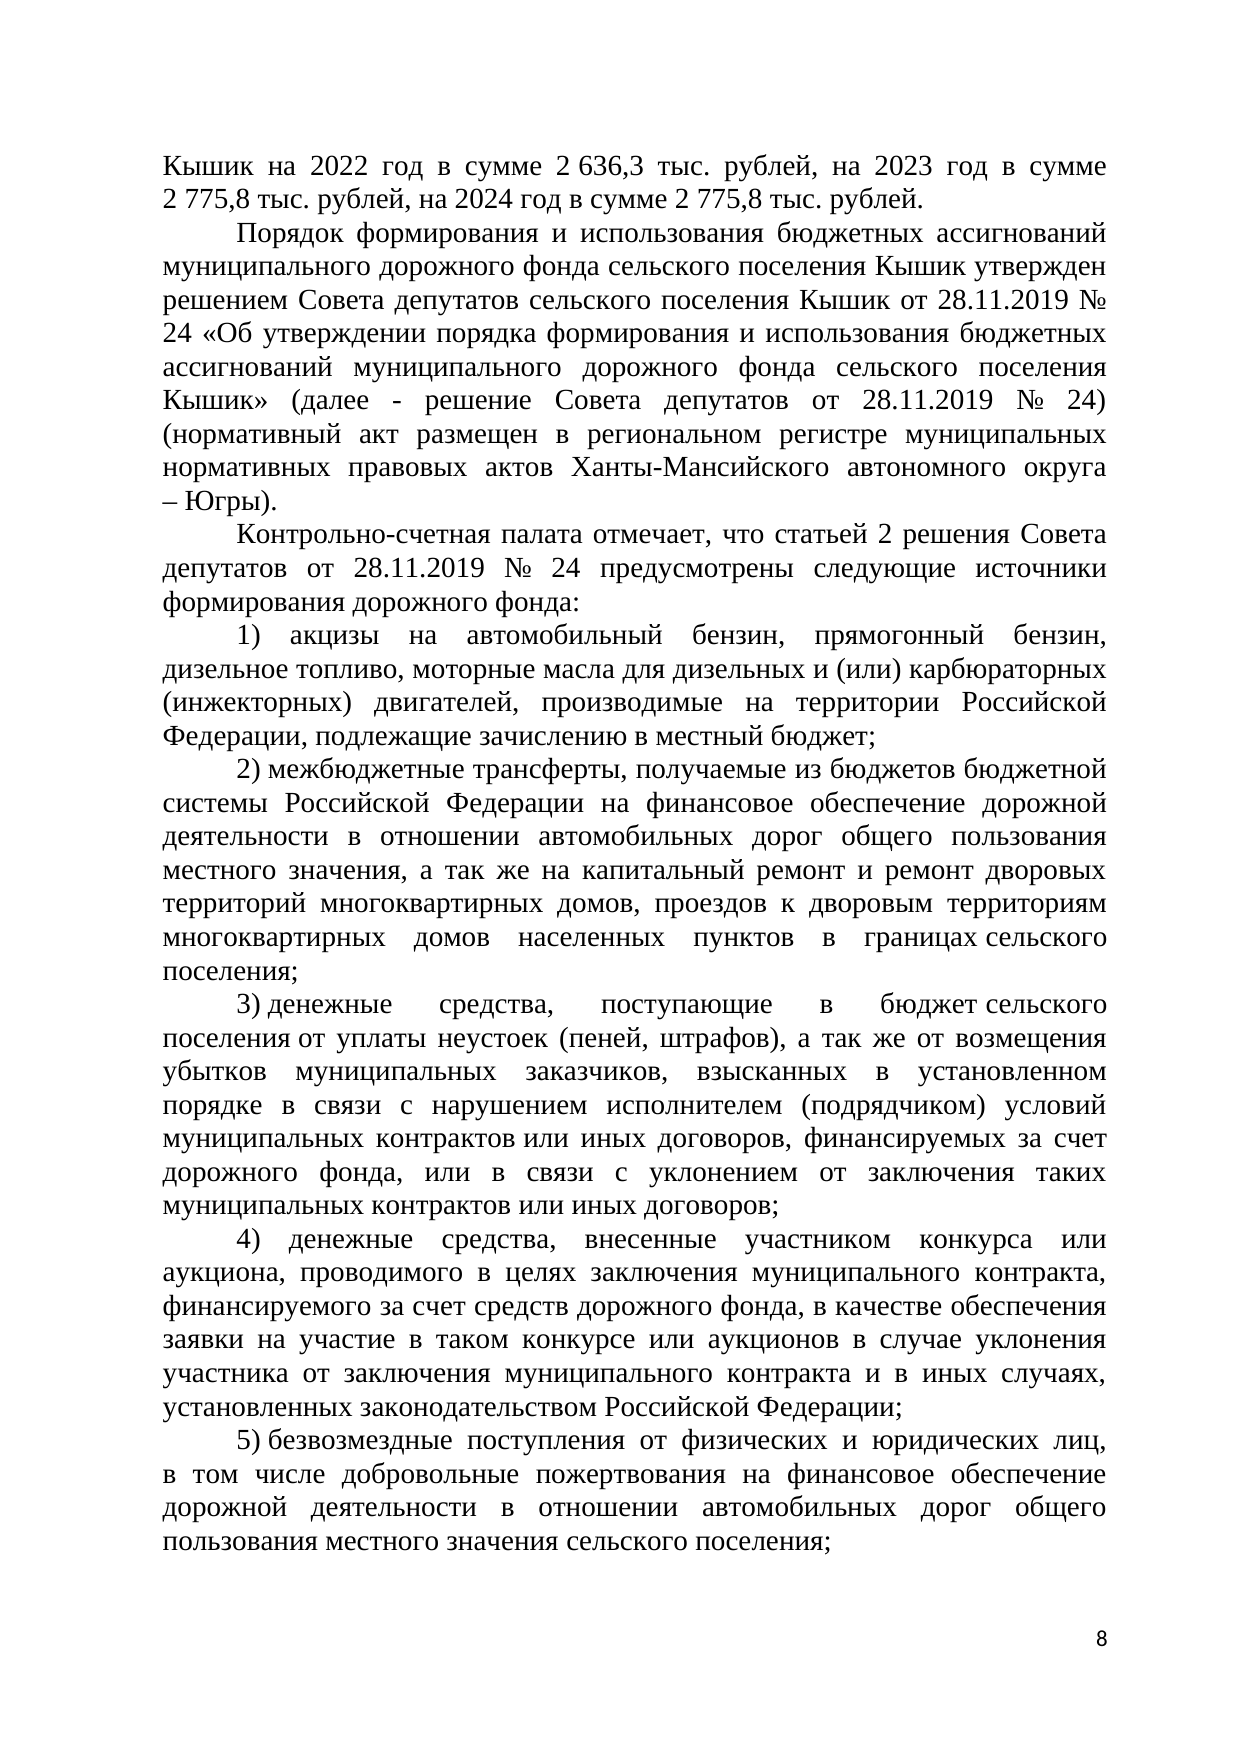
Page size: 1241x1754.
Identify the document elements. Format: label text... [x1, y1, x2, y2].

text 5) безвозмездные поступления от физических и юридических лиц, в том числе добровольные пожертвования на финансовое обеспечение дорожной деятельности в отношении автомобильных дорог общего пользования местного значения сельского поселения; [162, 1422, 1107, 1556]
text 2) межбюджетные трансферты, получаемые из бюджетов бюджетной системы Российской Федерации на финансовое обеспечение дорожной деятельности в отношении автомобильных дорог общего пользования местного значения, а так же на капитальный ремонт и ремонт дворовых территорий многоквартирных домов, проездов к дворовым территориям многоквартирных домов населенных пунктов в границах сельского поселения; [162, 751, 1107, 986]
text Порядок формирования и использования бюджетных ассигнований муниципального дорожного фонда сельского поселения Кышик утвержден решением Совета депутатов сельского поселения Кышик от 28.11.2019 № 24 «Об утверждении порядка формирования и использования бюджетных ассигнований муниципального дорожного фонда сельского поселения Кышик» (далее - решение Совета депутатов от 28.11.2019 № 24) (нормативный акт размещен в региональном регистре муниципальных нормативных правовых актов Ханты-Мансийского автономного округа – Югры). [162, 215, 1107, 517]
text Контрольно-счетная палата отмечает, что статьей 2 решения Совета депутатов от 28.11.2019 № 24 предусмотрены следующие источники формирования дорожного фонда: [162, 517, 1107, 617]
text 4) денежные средства, внесенные участником конкурса или аукциона, проводимого в целях заключения муниципального контракта, финансируемого за счет средств дорожного фонда, в качестве обеспечения заявки на участие в таком конкурсе или аукционов в случае уклонения участника от заключения муниципального контракта и в иных случаях, установленных законодательством Российской Федерации; [162, 1221, 1107, 1422]
text 3) денежные средства, поступающие в бюджет сельского поселения от уплаты неустоек (пеней, штрафов), а так же от возмещения убытков муниципальных заказчиков, взысканных в установленном порядке в связи с нарушением исполнителем (подрядчиком) условий муниципальных контрактов или иных договоров, финансируемых за счет дорожного фонда, или в связи с уклонением от заключения таких муниципальных контрактов или иных договоров; [162, 986, 1107, 1221]
text 1) акцизы на автомобильный бензин, прямогонный бензин, дизельное топливо, моторные масла для дизельных и (или) карбюраторных (инжекторных) двигателей, производимые на территории Российской Федерации, подлежащие зачислению в местный бюджет; [162, 617, 1107, 751]
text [162, 148, 1107, 215]
